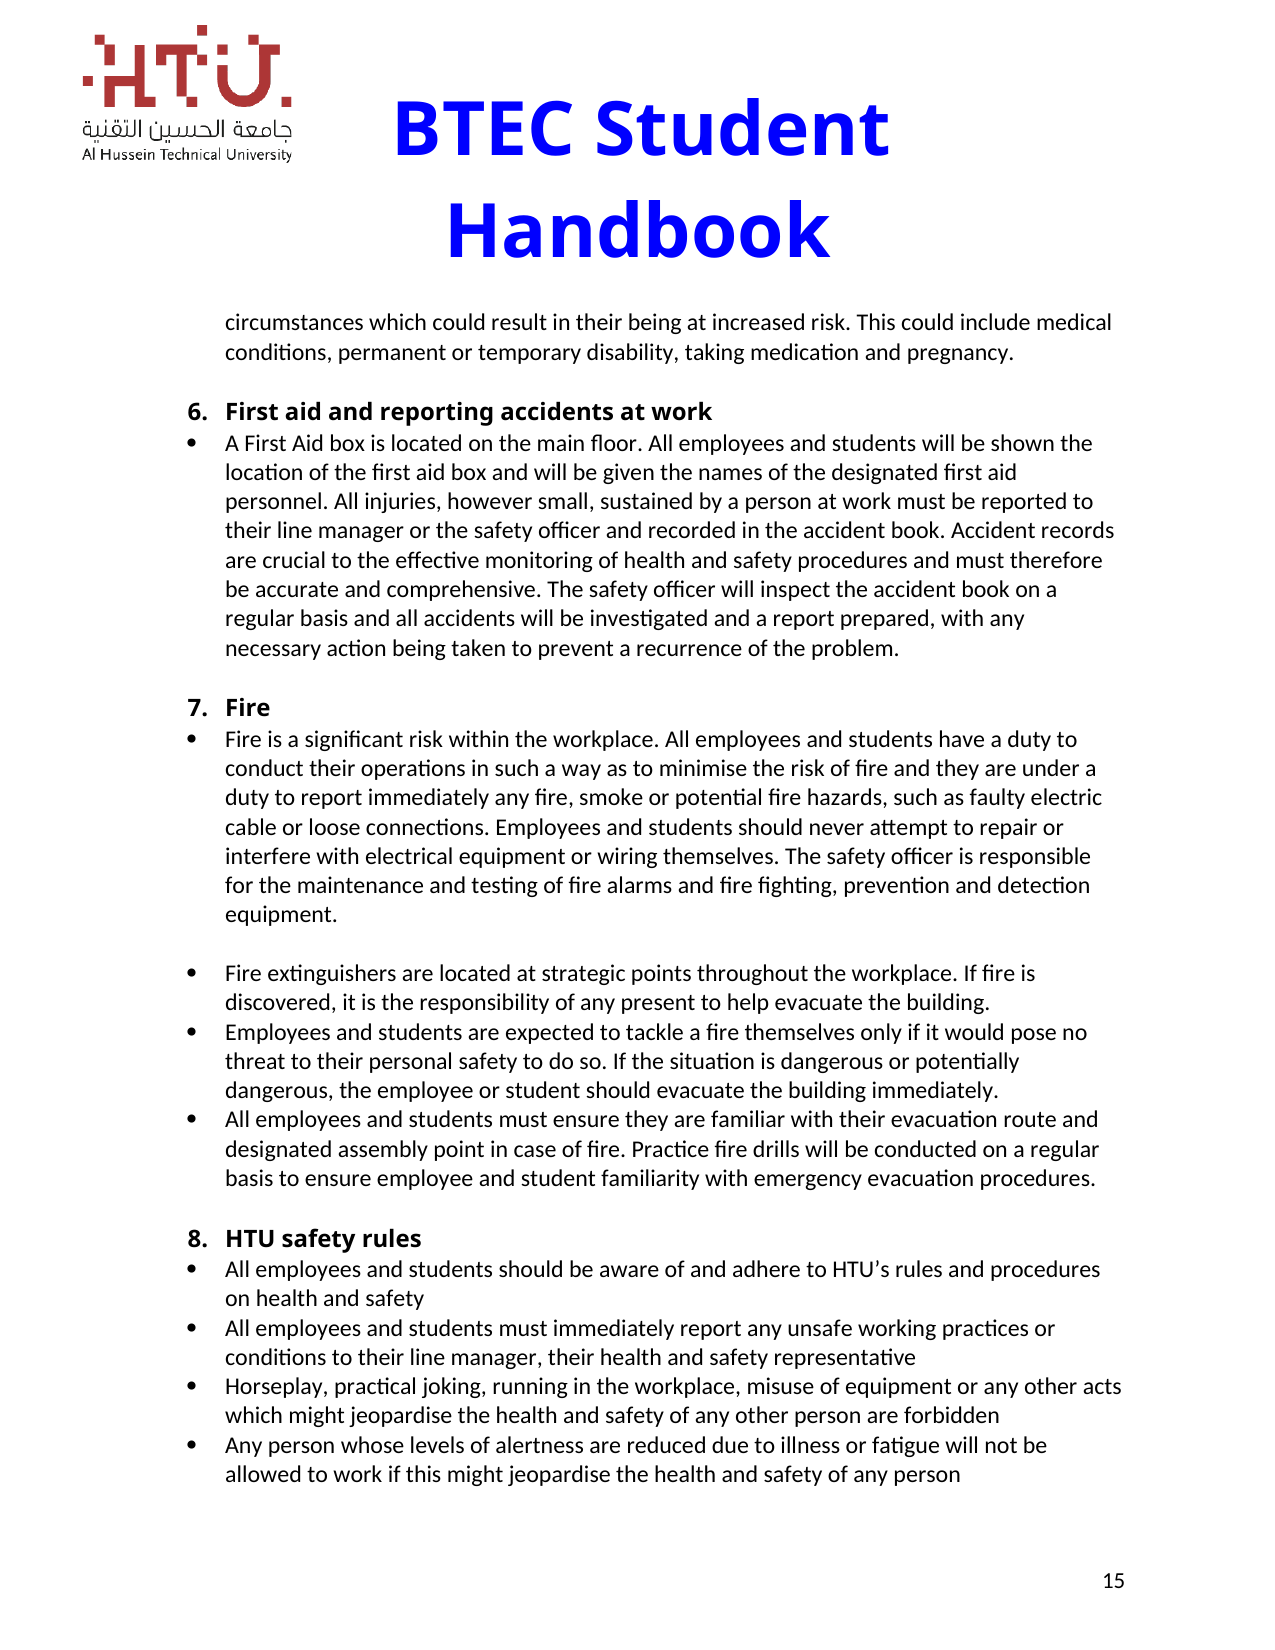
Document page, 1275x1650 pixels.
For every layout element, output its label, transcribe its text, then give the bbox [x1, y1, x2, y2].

list HTU safety rules [187, 1221, 1125, 1254]
list Fire extinguishers are located at strategic points throughout the workplace. If fire is discovered, it is the responsibility of any present to help evacuate the building. [187, 958, 1125, 1017]
picture [82, 25, 292, 163]
list Employees and students are expected to tackle a fire themselves only if it would pose no threat to their personal safety to do so. If the situation is dangerous or potentially dangerous, the employee or student should evacuate the building immediately. [187, 1017, 1125, 1104]
list All employees and students must immediately report any unsafe working practices or conditions to their line manager, their health and safety representative [187, 1313, 1125, 1371]
list Fire [187, 691, 1125, 724]
list First aid and reporting accidents at work [187, 395, 1125, 428]
list All employees and students should be aware of and adhere to HTU’s rules and procedures on health and safety [187, 1254, 1125, 1313]
list Any person whose levels of alertness are reduced due to illness or fatigue will not be allowed to work if this might jeopardise the health and safety of any person [187, 1430, 1125, 1488]
list Fire is a significant risk within the workplace. All employees and students have a duty to conduct their operations in such a way as to minimise the risk of fire and they are under a duty to report immediately any fire, smoke or potential fire hazards, such as faulty electric cable or loose connections. Employees and students should never attempt to repair or interfere with electrical equipment or wiring themselves. The safety officer is responsible for the maintenance and testing of fire alarms and fire fighting, prevention and detection equipment. [187, 724, 1125, 929]
list A First Aid box is located on the main floor. All employees and students will be shown the location of the first aid box and will be given the names of the designated first aid personnel. All injuries, however small, sustained by a person at work must be reported to their line manager or the safety officer and recorded in the accident book. Accident records are crucial to the effective monitoring of health and safety procedures and must therefore be accurate and comprehensive. The safety officer will inspect the accident book on a regular basis and all accidents will be investigated and a report prepared, with any necessary action being taken to prevent a recurrence of the problem. [187, 428, 1125, 662]
list Horseplay, practical joking, running in the workplace, misuse of equipment or any other acts which might jeopardise the health and safety of any other person are forbidden [187, 1371, 1125, 1430]
list All employees and students must ensure they are familiar with their evacuation route and designated assembly point in case of fire. Practice fire drills will be conducted on a regular basis to ensure employee and student familiarity with emergency evacuation procedures. [187, 1104, 1125, 1192]
